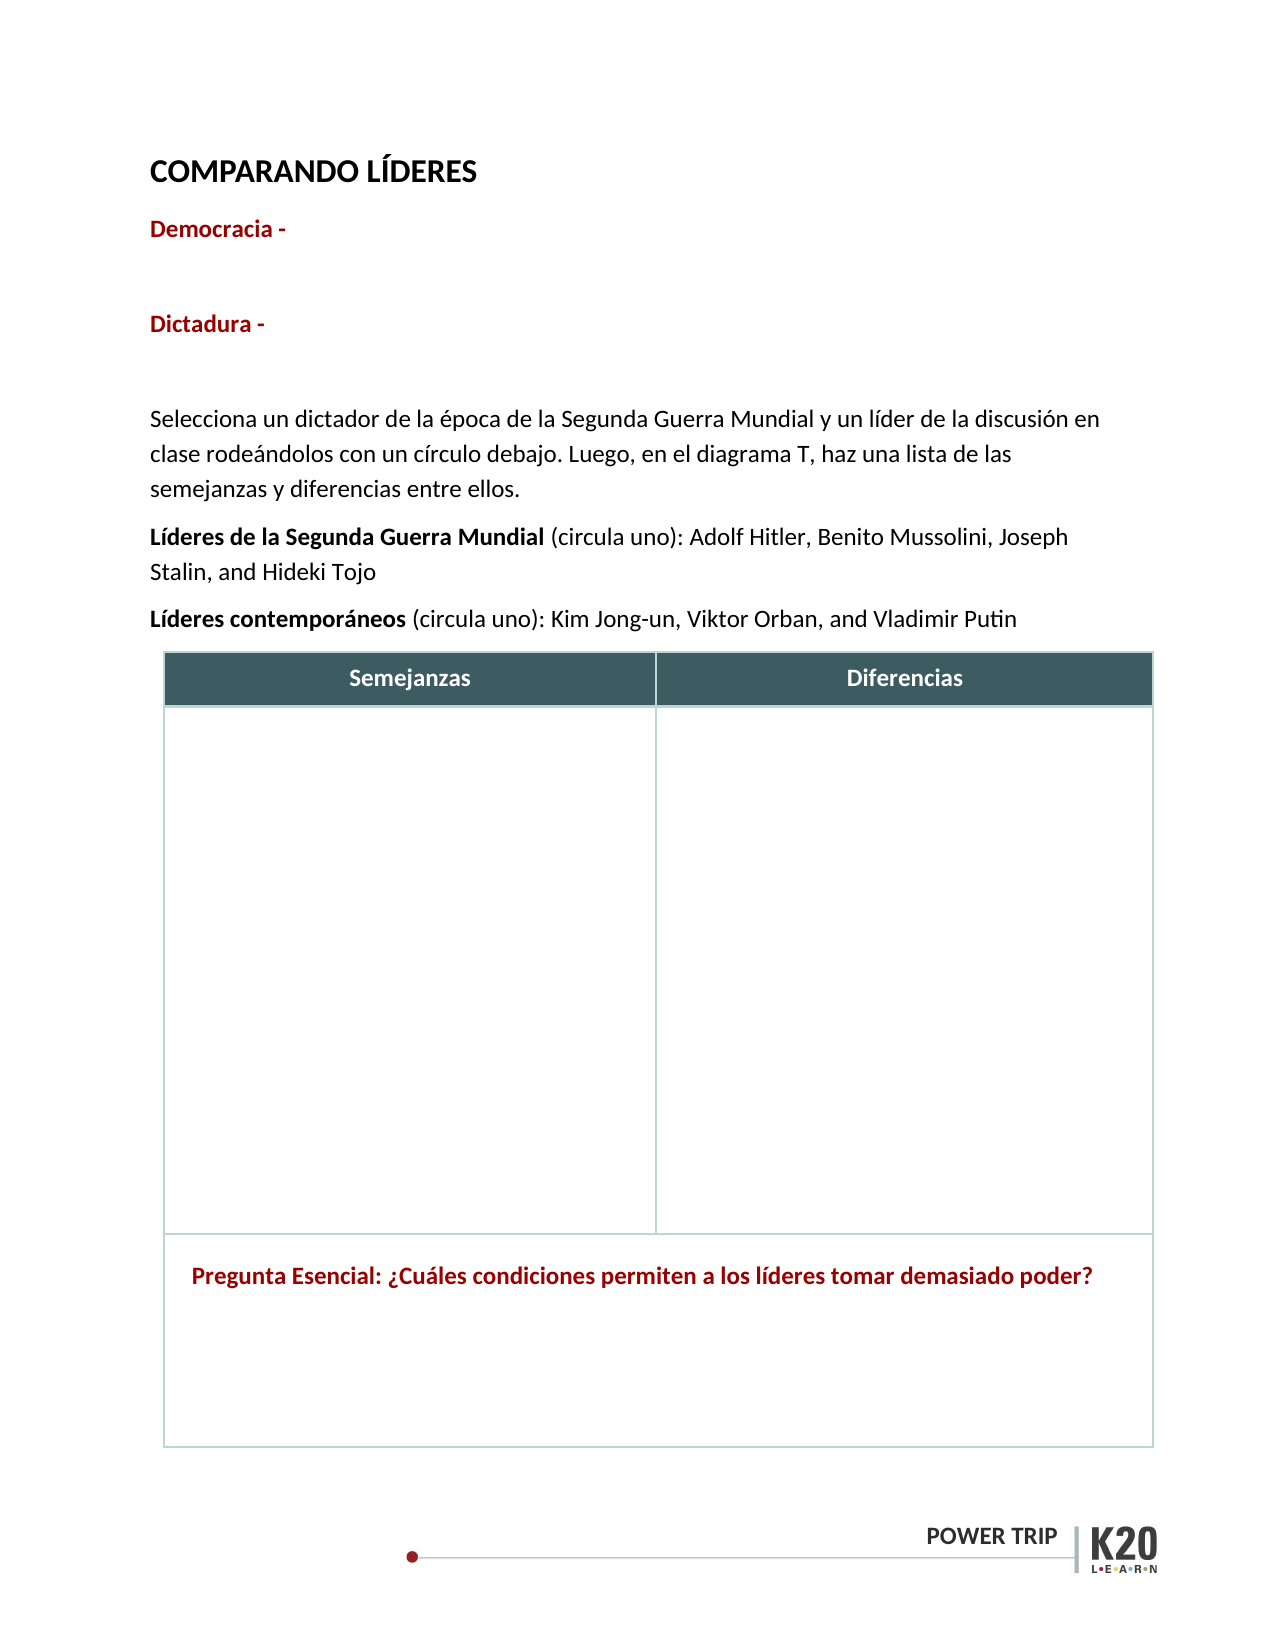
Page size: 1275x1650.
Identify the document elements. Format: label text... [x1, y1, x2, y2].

table_cell [165, 708, 655, 1233]
table_cell Pregunta Esencial: ¿Cuáles condiciones permiten a los líderes tomar demasiado poder? [165, 1235, 1152, 1446]
text Líderes contemporáneos (circula uno): Kim Jong-un, Viktor Orban, and Vladimir Putin [150, 604, 1125, 634]
title COMPARando líderes [150, 150, 1125, 191]
text Dictadura - [150, 309, 1125, 339]
table_header Semejanzas [165, 653, 655, 705]
table_cell [657, 708, 1152, 1233]
text Democracia - [150, 214, 1125, 244]
text Selecciona un dictador de la época de la Segunda Guerra Mundial y un líder de la discusión en clase rodeándolos con un círculo debajo. Luego, en el diagrama T, haz una lista de las semejanzas y diferencias entre ellos. [150, 404, 1125, 504]
text Líderes de la Segunda Guerra Mundial (circula uno): Adolf Hitler, Benito Mussolini, Joseph Stalin, and Hideki Tojo [150, 521, 1125, 587]
picture [406, 1523, 1157, 1576]
table_header Diferencias [657, 653, 1152, 705]
